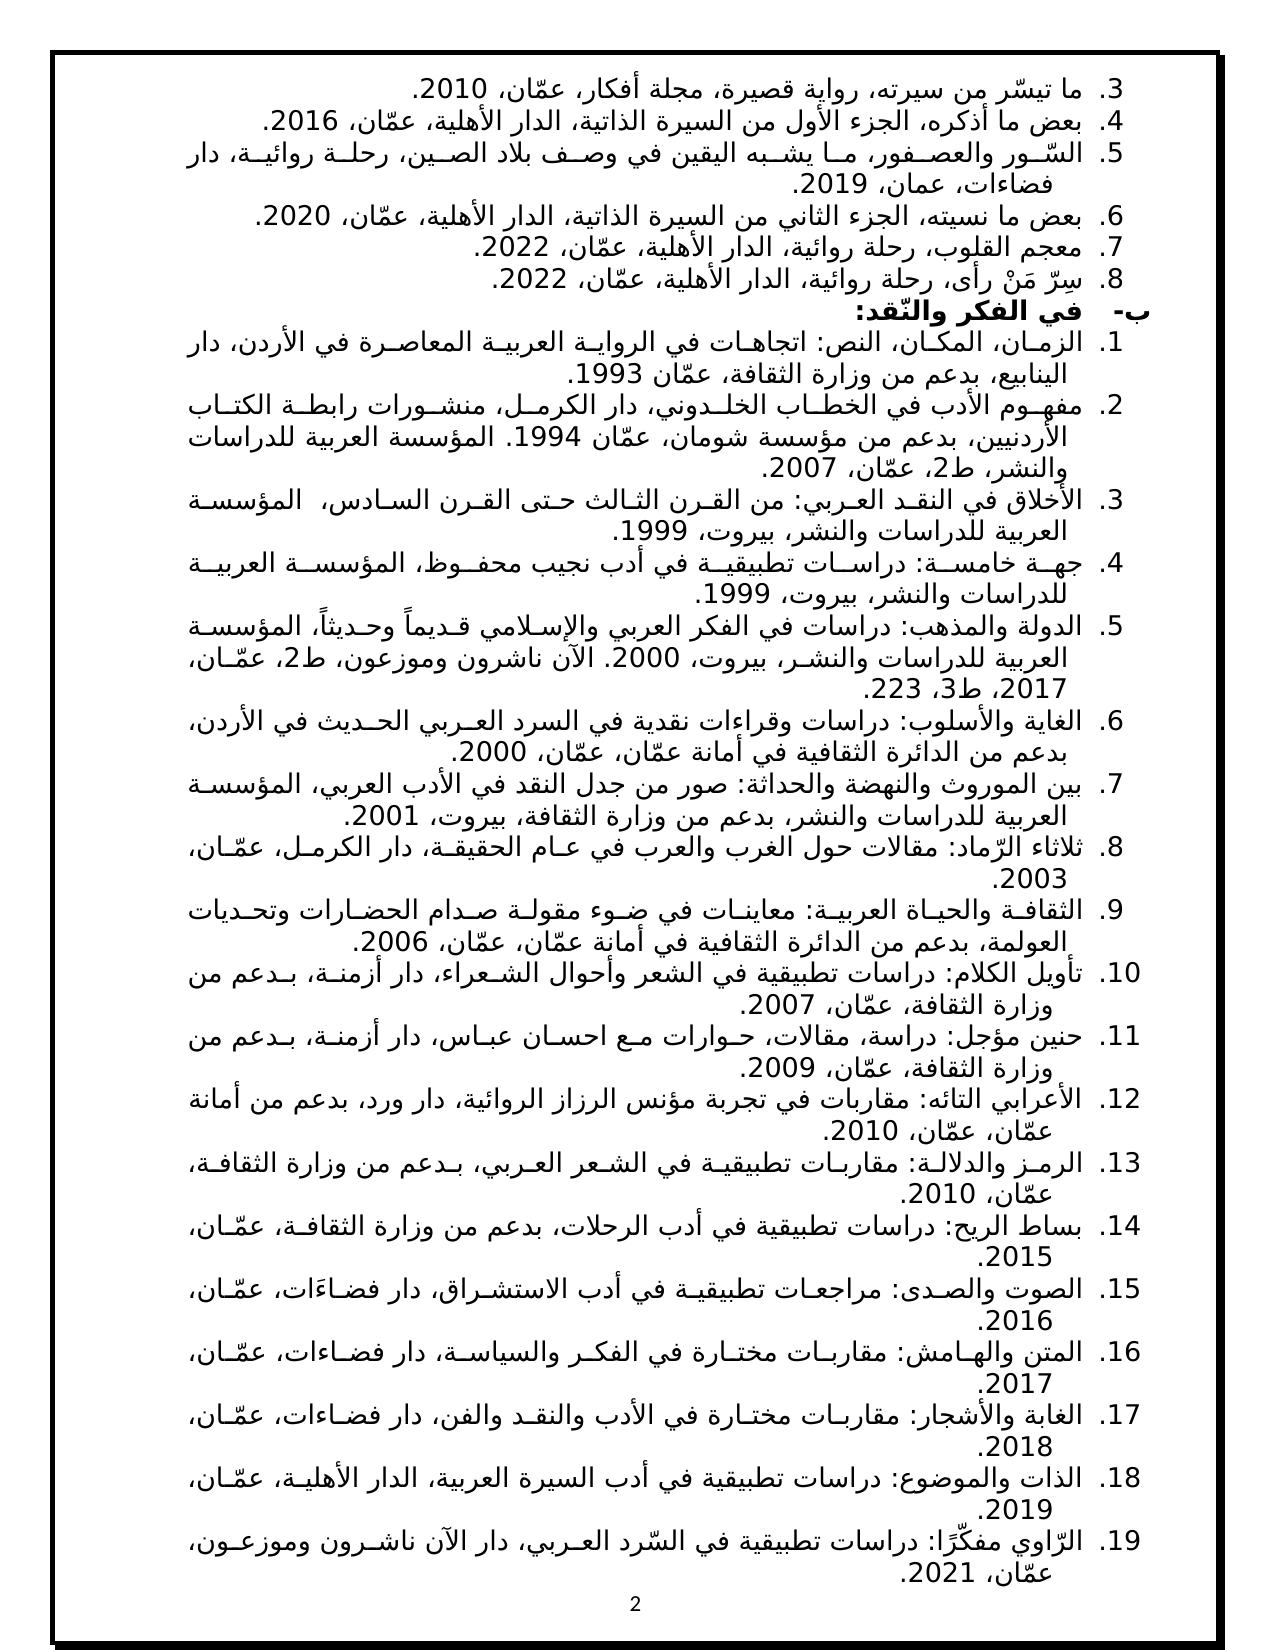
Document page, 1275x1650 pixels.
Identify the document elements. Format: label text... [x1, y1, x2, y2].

list الغابة والأشجار: مقاربات مختارة في الأدب والنقد والفن، دار فضاءات، عمّان، 2018. [187, 1399, 1098, 1463]
list الأخلاق في النقد العربي: من القرن الثالث حتى القرن السادس، المؤسسة العربية للدراسات والنشر، بيروت، 1999. [187, 484, 1098, 547]
list الأعرابي التائه: مقاربات في تجربة مؤنس الرزاز الروائية، دار ورد، بدعم من أمانة عمّان، عمّان، 2010. [187, 1084, 1098, 1147]
list بساط الريح: دراسات تطبيقية في أدب الرحلات، بدعم من وزارة الثقافة، عمّان، 2015. [187, 1210, 1098, 1273]
list حنين مؤجل: دراسة، مقالات، حوارات مع احسان عباس، دار أزمنة، بدعم من وزارة الثقافة، عمّان، 2009. [187, 1021, 1098, 1084]
list الرمز والدلالة: مقاربات تطبيقية في الشعر العربي، بدعم من وزارة الثقافة، عمّان، 2010. [187, 1147, 1098, 1210]
list معجم القلوب، رحلة روائية، الدار الأهلية، عمّان، 2022. [187, 232, 1098, 263]
list الدولة والمذهب: دراسات في الفكر العربي والإسلامي قديماً وحديثاً، المؤسسة العربية للدراسات والنشـر، بيروت، 2000. الآن ناشرون وموزعون، ط2، عمّان، 2017، ط3، 223. [187, 610, 1098, 705]
list تأويل الكلام: دراسات تطبيقية في الشعر وأحوال الشعراء، دار أزمنة، بدعم من وزارة الثقافة، عمّان، 2007. [187, 958, 1098, 1021]
list السّور والعصفور، ما يشبه اليقين في وصف بلاد الصين، رحلة روائية، دار فضاءات، عمان، 2019. [187, 137, 1098, 200]
list سِرّ مَنْ رأى، رحلة روائية، الدار الأهلية، عمّان، 2022. [187, 263, 1098, 295]
list بعض ما أذكره، الجزء الأول من السيرة الذاتية، الدار الأهلية، عمّان، 2016. [187, 105, 1098, 137]
list ثلاثاء الرّماد: مقالات حول الغرب والعرب في عام الحقيقة، دار الكرمل، عمّان، 2003. [187, 831, 1098, 894]
list الثقافة والحياة العربية: معاينات في ضوء مقولة صدام الحضارات وتحديات العولمة، بدعم من الدائرة الثقافية في أمانة عمّان، عمّان، 2006. [187, 894, 1098, 958]
list الرّاوي مفكّرًا: دراسات تطبيقية في السّرد العربي، دار الآن ناشرون وموزعون، عمّان، 2021. [187, 1526, 1098, 1589]
list الصوت والصدى: مراجعات تطبيقية في أدب الاستشراق، دار فضاءَات، عمّان، 2016. [187, 1273, 1098, 1336]
list الغاية والأسلوب: دراسات وقراءات نقدية في السرد العربي الحديث في الأردن، بدعم من الدائرة الثقافية في أمانة عمّان، عمّان، 2000. [187, 705, 1098, 768]
list بين الموروث والنهضة والحداثة: صور من جدل النقد في الأدب العربي، المؤسسة العربية للدراسات والنشر، بدعم من وزارة الثقافة، بيروت، 2001. [187, 768, 1098, 831]
list الزمان، المكان، النص: اتجاهات في الرواية العربية المعاصرة في الأردن، دار الينابيع، بدعم من وزارة الثقافة، عمّان 1993. [187, 326, 1098, 389]
list بعض ما نسيته، الجزء الثاني من السيرة الذاتية، الدار الأهلية، عمّان، 2020. [187, 200, 1098, 232]
list ما تيسّر من سيرته، رواية قصيرة، مجلة أفكار، عمّان، 2010. [187, 74, 1098, 105]
list في الفكر والنّقد: [187, 295, 1113, 326]
list مفهوم الأدب في الخطاب الخلدوني، دار الكرمل، منشورات رابطة الكتاب الأردنيين، بدعم من مؤسسة شومان، عمّان 1994. المؤسسة العربية للدراسات والنشر، ط2، عمّان، 2007. [187, 389, 1098, 484]
list جهة خامسة: دراسات تطبيقية في أدب نجيب محفوظ، المؤسسة العربية للدراسات والنشر، بيروت، 1999. [187, 547, 1098, 610]
list المتن والهامش: مقاربات مختارة في الفكر والسياسة، دار فضاءات، عمّان، 2017. [187, 1336, 1098, 1399]
list الذات والموضوع: دراسات تطبيقية في أدب السيرة العربية، الدار الأهلية، عمّان، 2019. [187, 1463, 1098, 1526]
